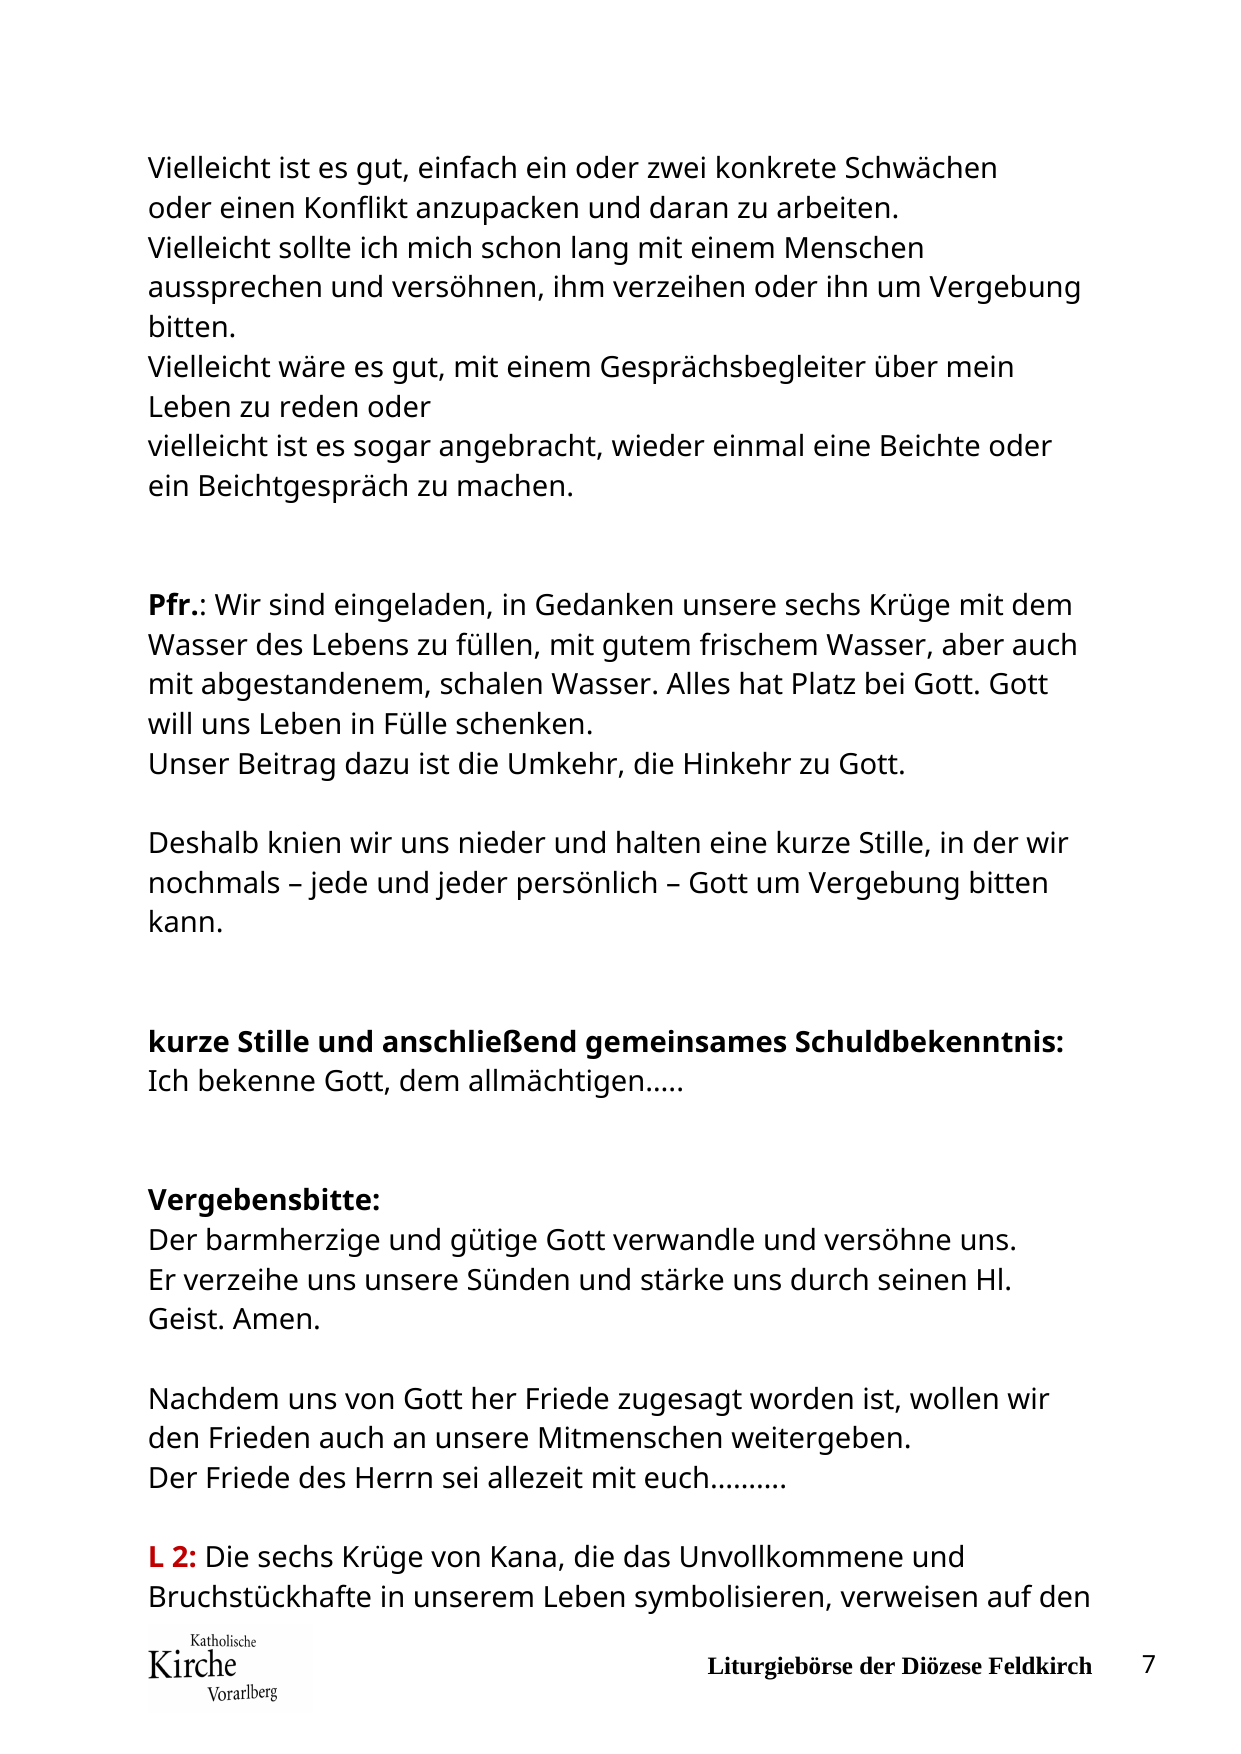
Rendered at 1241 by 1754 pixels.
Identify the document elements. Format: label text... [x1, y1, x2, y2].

picture [147, 1624, 314, 1712]
text Unser Beitrag dazu ist die Umkehr, die Hinkehr zu Gott. [148, 743, 1092, 783]
text vielleicht ist es sogar angebracht, wieder einmal eine Beichte oder ein Beichtgespräch zu machen. [148, 426, 1092, 505]
text Vielleicht sollte ich mich schon lang mit einem Menschen aussprechen und versöhnen, ihm verzeihen oder ihn um Vergebung bitten. [148, 227, 1092, 346]
text Vielleicht ist es gut, einfach ein oder zwei konkrete Schwächen [148, 148, 1092, 187]
text oder einen Konflikt anzupacken und daran zu arbeiten. [148, 187, 1092, 227]
text Er verzeihe uns unsere Sünden und stärke uns durch seinen Hl. Geist. Amen. [148, 1259, 1092, 1338]
text Vielleicht wäre es gut, mit einem Gesprächsbegleiter über mein Leben zu reden oder [148, 346, 1092, 426]
text Deshalb knien wir uns nieder und halten eine kurze Stille, in der wir nochmals – jede und jeder persönlich – Gott um Vergebung bitten kann. [148, 822, 1092, 941]
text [148, 1537, 1092, 1616]
text Vergebensbitte: [148, 1179, 1092, 1219]
text Pfr.: Wir sind eingeladen, in Gedanken unsere sechs Krüge mit dem Wasser des Lebens zu füllen, mit gutem frischem Wasser, aber auch mit abgestandenem, schalen Wasser. Alles hat Platz bei Gott. Gott will uns Leben in Fülle schenken. [148, 584, 1092, 743]
text Nachdem uns von Gott her Friede zugesagt worden ist, wollen wir den Frieden auch an unsere Mitmenschen weitergeben. [148, 1378, 1092, 1457]
text kurze Stille und anschließend gemeinsames Schuldbekenntnis: [148, 1021, 1092, 1061]
text Der Friede des Herrn sei allezeit mit euch………. [148, 1457, 1092, 1497]
text Der barmherzige und gütige Gott verwandle und versöhne uns. [148, 1219, 1092, 1259]
text Ich bekenne Gott, dem allmächtigen….. [148, 1061, 1092, 1100]
